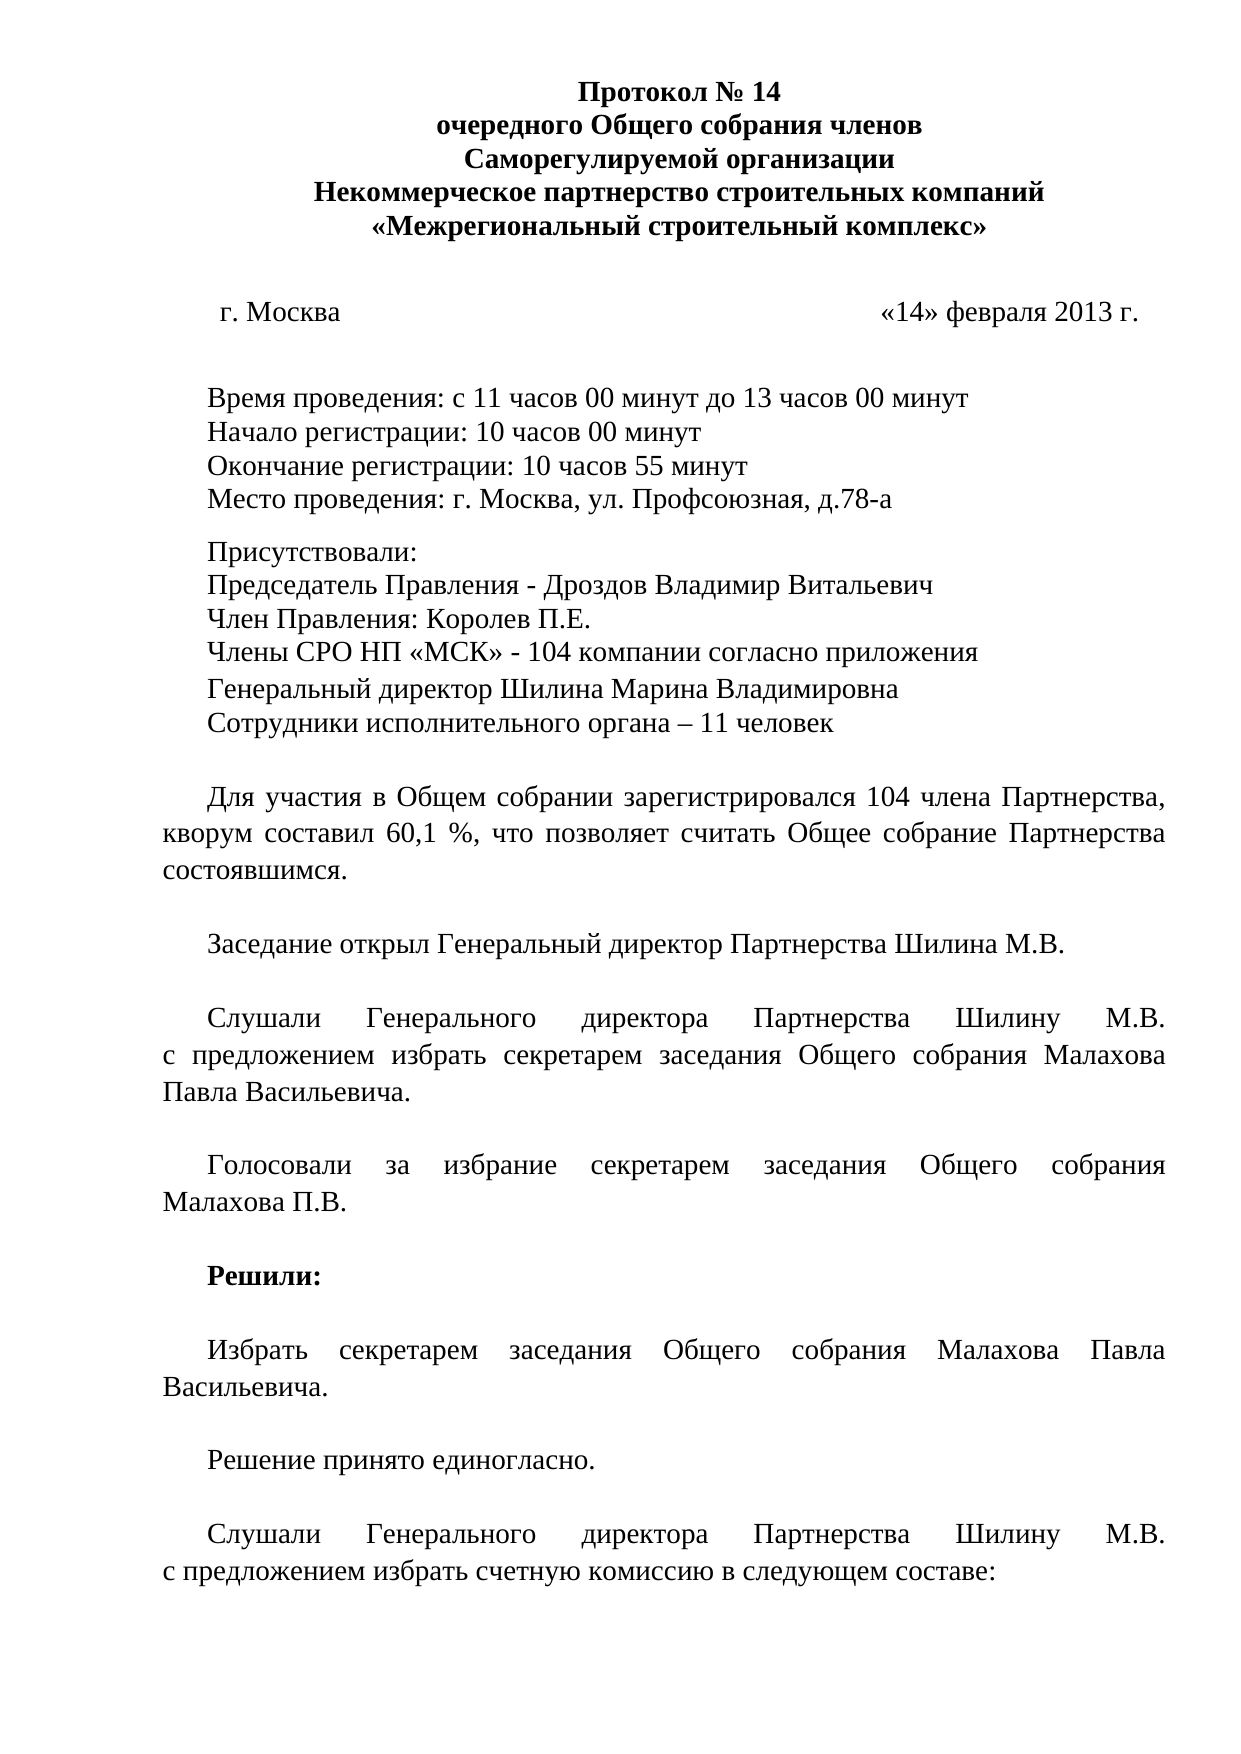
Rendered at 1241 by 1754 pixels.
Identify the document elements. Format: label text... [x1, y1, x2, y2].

text Заседание открыл Генеральный директор Партнерства Шилина М.В. [162, 926, 1166, 960]
text Время проведения: с 11 часов 00 минут до 13 часов 00 минут [162, 381, 1152, 414]
text Начало регистрации: 10 часов 00 минут [162, 414, 1152, 448]
text Присутствовали: [162, 534, 1152, 567]
text Генеральный директор Шилина Марина Владимировна [162, 671, 1152, 705]
text Протокол № 14 [162, 74, 1152, 107]
text Член Правления: Королев П.Е. [162, 601, 1152, 634]
text Члены СРО НП «МСК» - 104 компании согласно приложения [162, 634, 1166, 668]
text Окончание регистрации: 10 часов 55 минут [162, 448, 1152, 481]
text г. Москва «14» февраля 2013 г. [162, 294, 1152, 328]
text Некоммерческое партнерство строительных компаний [162, 174, 1152, 208]
text Голосовали за избрание секретарем заседания Общего собрания Малахова П.В. [162, 1147, 1166, 1218]
text Сотрудники исполнительного органа – 11 человек [162, 705, 1166, 738]
text Место проведения: г. Москва, ул. Профсоюзная, д.78-а [162, 481, 1152, 515]
text Саморегулируемой организации [162, 141, 1152, 174]
text Слушали Генерального директора Партнерства Шилину М.В. с предложением избрать счетную комиссию в следующем составе: [162, 1516, 1166, 1587]
text «Межрегиональный строительный комплекс» [162, 208, 1152, 242]
text Решение принято единогласно. [162, 1442, 1166, 1476]
text Избрать секретарем заседания Общего собрания Малахова Павла Васильевича. [162, 1332, 1166, 1402]
text очередного Общего собрания членов [162, 107, 1152, 141]
text Слушали Генерального директора Партнерства Шилину М.В. с предложением избрать секретарем заседания Общего собрания Малахова Павла Васильевича. [162, 1000, 1166, 1107]
text Председатель Правления - Дроздов Владимир Витальевич [162, 567, 1152, 601]
text Для участия в Общем собрании зарегистрировался 104 члена Партнерства, кворум составил 60,1 %, что позволяет считать Общее собрание Партнерства состоявшимся. [162, 779, 1166, 886]
text Решили: [162, 1258, 1166, 1292]
